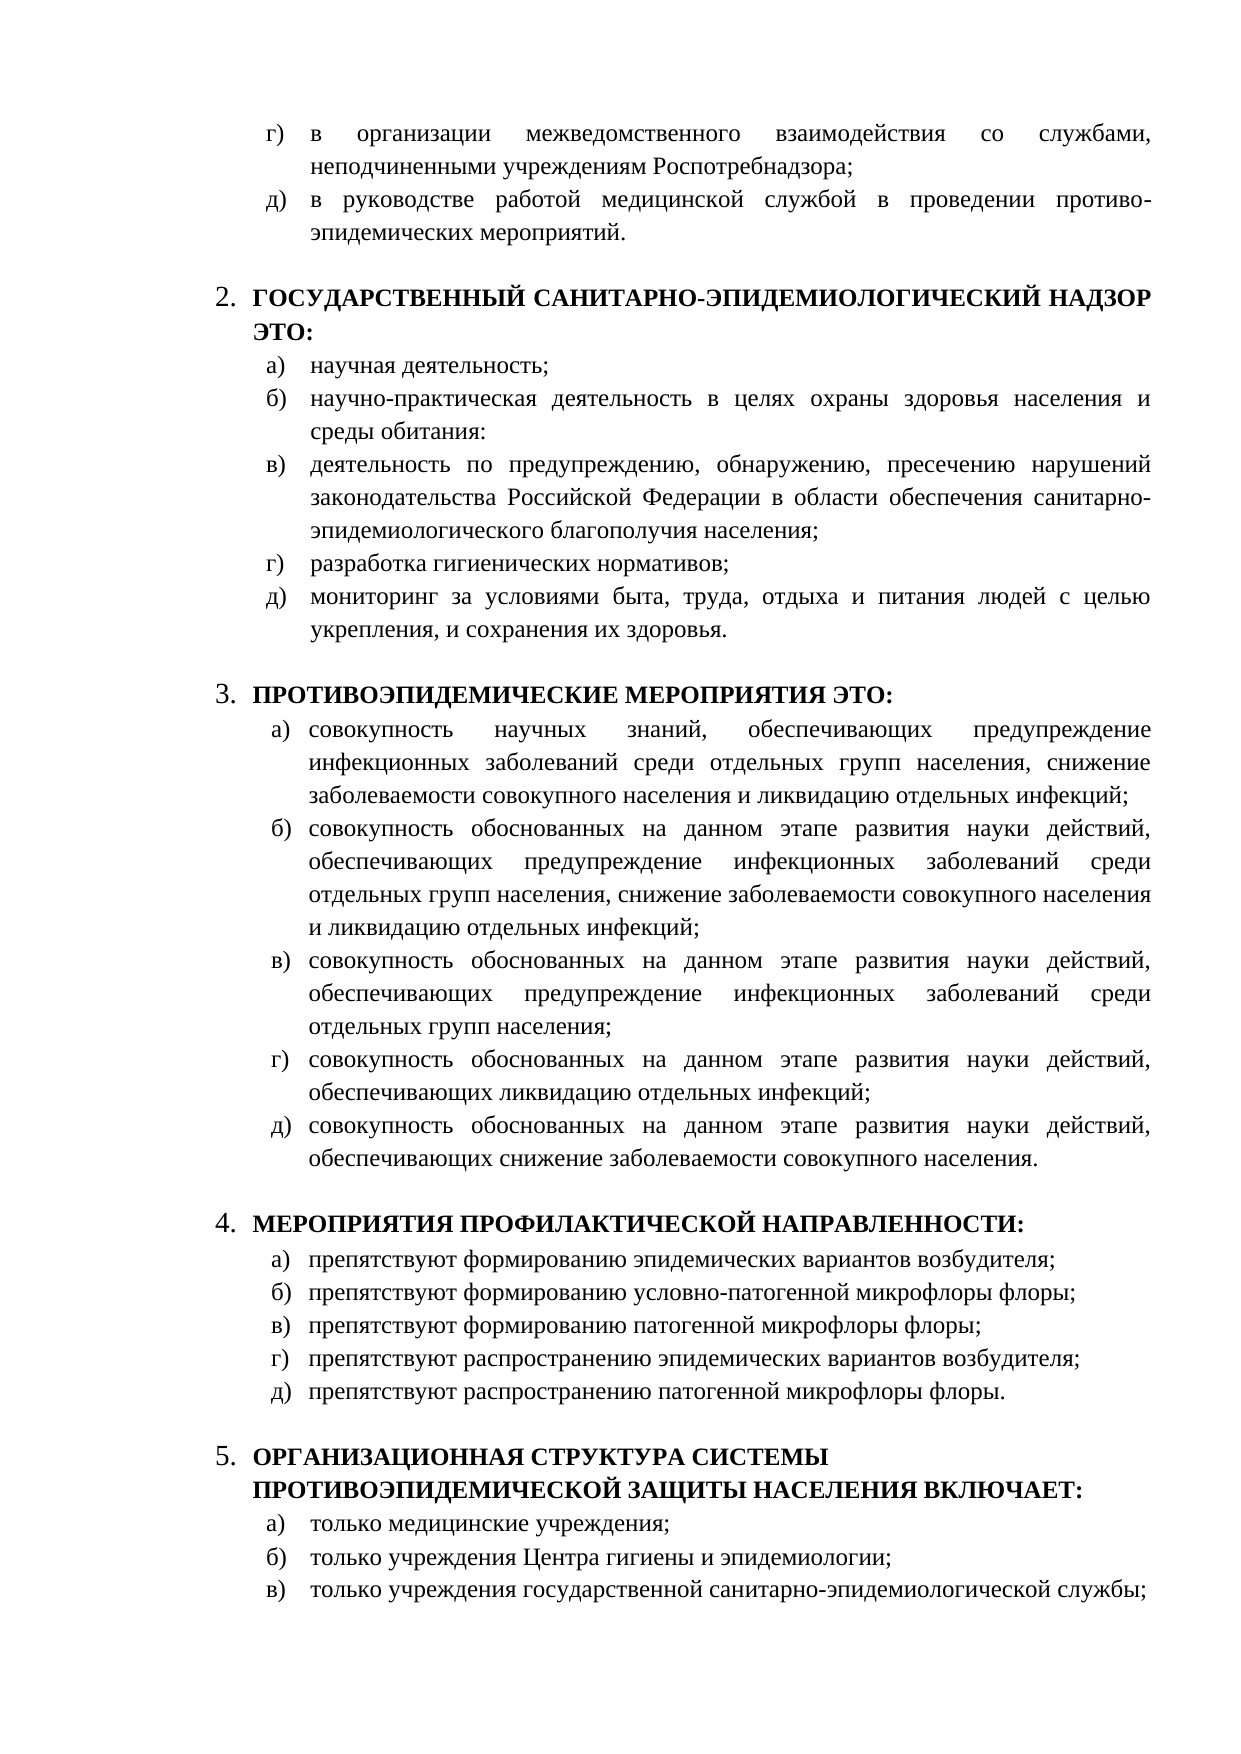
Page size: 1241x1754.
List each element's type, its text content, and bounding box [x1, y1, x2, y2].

list препятствуют распространению эпидемических вариантов возбудителя; [271, 1343, 1152, 1372]
list в руководстве работой медицинской службой в проведении противоэпидемических мероприятий. [266, 184, 1152, 246]
list препятствуют формированию условно-патогенной микрофлоры флоры; [271, 1277, 1152, 1306]
list препятствуют распространению патогенной микрофлоры флоры. [271, 1376, 1152, 1405]
list препятствуют формированию патогенной микрофлоры флоры; [271, 1310, 1152, 1339]
list Мероприятия профилактической направленности: [215, 1205, 1152, 1239]
list научная деятельность; [266, 350, 1152, 378]
list только учреждения Центра гигиены и эпидемиологии; [266, 1542, 1152, 1570]
list совокупность обоснованных на данном этапе развития науки действий, обеспечивающих снижение заболеваемости совокупного населения. [271, 1111, 1152, 1172]
list Противоэпидемические мероприятия это: [215, 676, 1152, 709]
list научно-практическая деятельность в целях охраны здоровья населения и среды обитания: [266, 383, 1152, 444]
list деятельность по предупреждению, обнаружению, пресечению нарушений законодательства Российской Федерации в области обеспечения санитарно-эпидемиологического благополучия населения; [266, 449, 1152, 544]
list только учреждения государственной санитарно-эпидемиологической службы; [266, 1574, 1152, 1603]
list мониторинг за условиями быта, труда, отдыха и питания людей с целью укрепления, и сохранения их здоровья. [266, 581, 1152, 643]
list только медицинские учреждения; [266, 1508, 1152, 1537]
list совокупность научных знаний, обеспечивающих предупреждение инфекционных заболеваний среди отдельных групп населения, снижение заболеваемости совокупного населения и ликвидацию отдельных инфекций; [271, 714, 1152, 809]
list в организации межведомственного взаимодействия со службами, неподчиненными учреждениям Роспотребнадзора; [266, 118, 1152, 180]
list разработка гигиенических нормативов; [266, 548, 1152, 577]
list Государственный санитарно-эпидемиологический надзор это: [215, 279, 1152, 346]
list совокупность обоснованных на данном этапе развития науки действий, обеспечивающих предупреждение инфекционных заболеваний среди отдельных групп населения; [271, 945, 1152, 1040]
list совокупность обоснованных на данном этапе развития науки действий, обеспечивающих предупреждение инфекционных заболеваний среди отдельных групп населения, снижение заболеваемости совокупного населения и ликвидацию отдельных инфекций; [271, 813, 1152, 941]
list совокупность обоснованных на данном этапе развития науки действий, обеспечивающих ликвидацию отдельных инфекций; [271, 1044, 1152, 1106]
list препятствуют формированию эпидемических вариантов возбудителя; [271, 1244, 1152, 1273]
list Организационная структура системы противоэпидемической защиты населения включает: [215, 1438, 1152, 1504]
